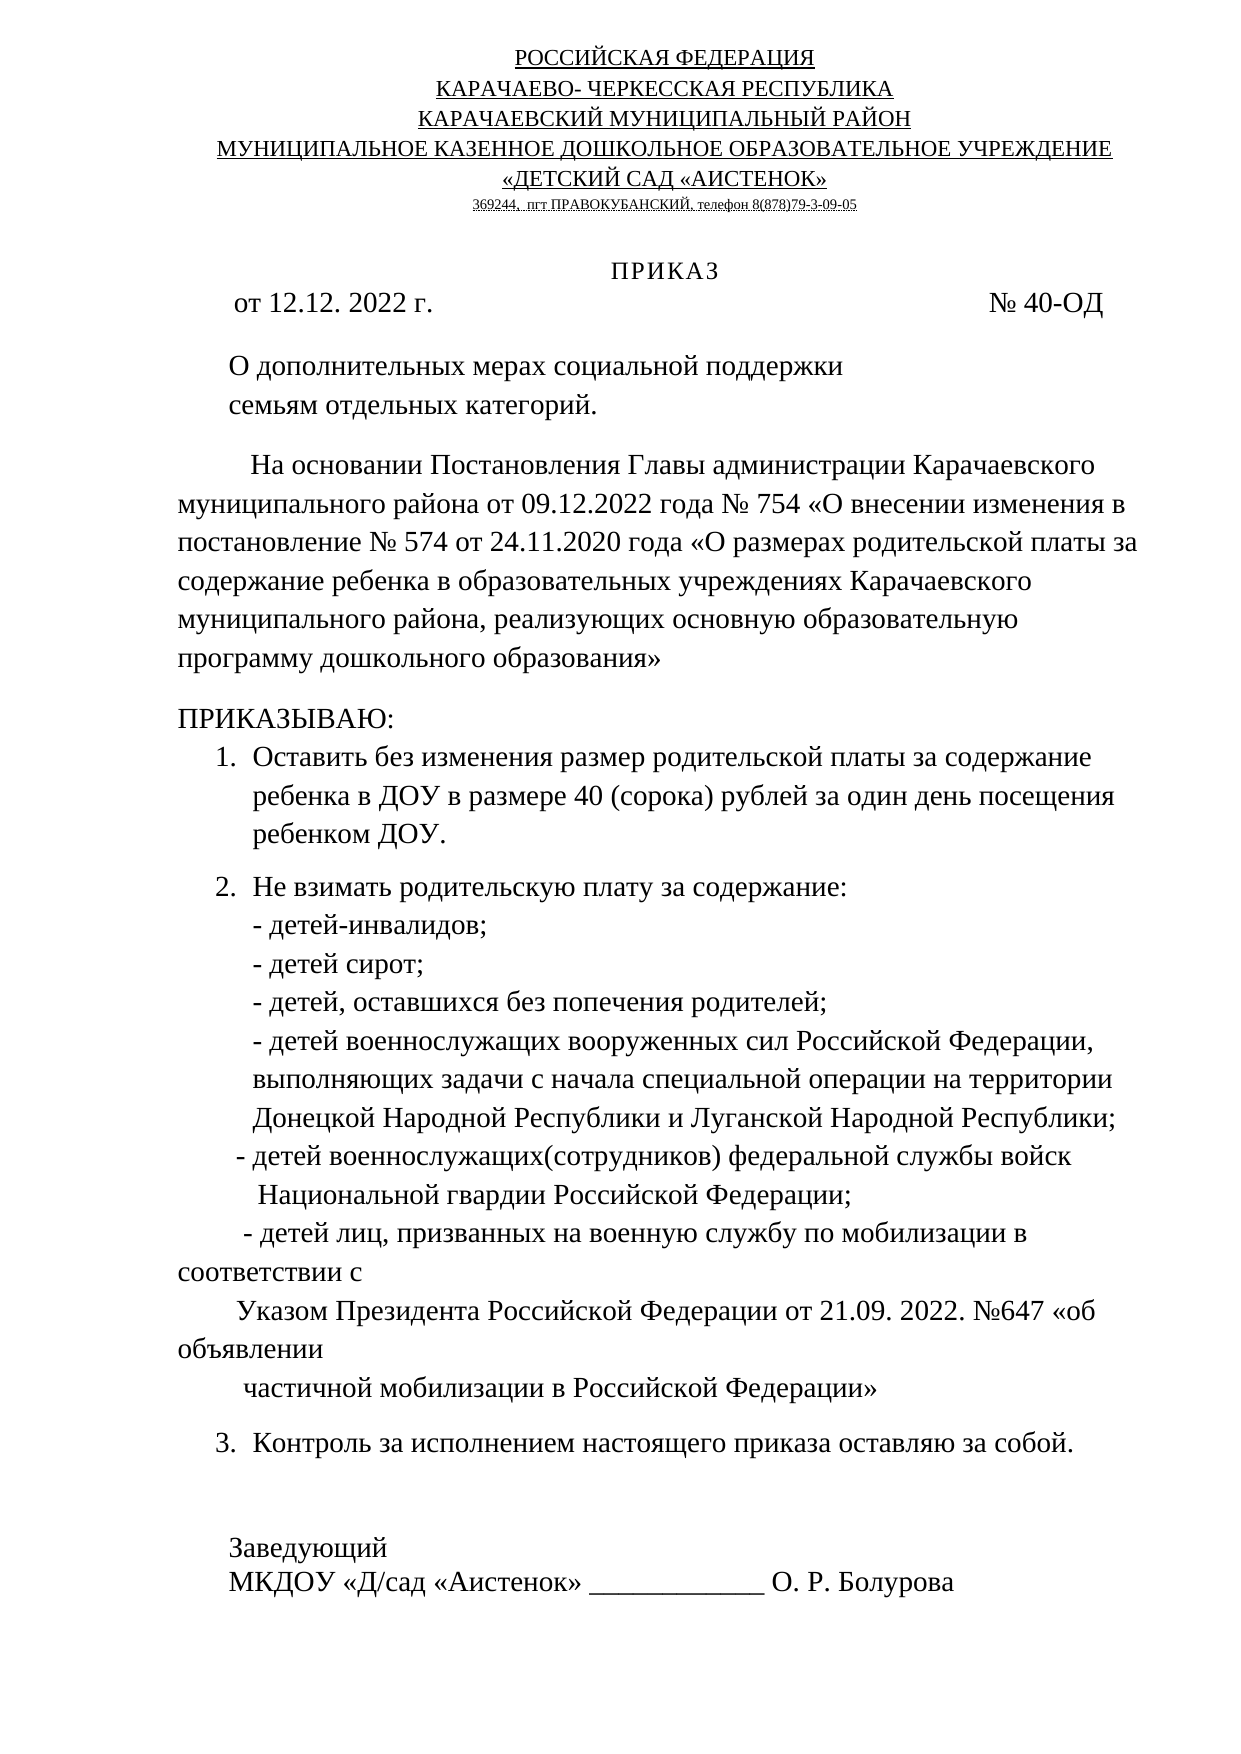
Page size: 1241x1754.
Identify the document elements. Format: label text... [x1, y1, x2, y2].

text КАРАЧАЕВО- ЧЕРКЕССКАЯ РЕСПУБЛИКА [177, 74, 1152, 101]
text - детей, оставшихся без попечения родителей; [252, 984, 1152, 1018]
text ПРИКАЗЫВАЮ: [177, 701, 1152, 734]
text РОССИЙСКАЯ ФЕДЕРАЦИЯ [177, 44, 1152, 71]
text На основании Постановления Главы администрации Карачаевского муниципального района от 09.12.2022 года № 754 «О внесении изменения в постановление № 574 от 24.11.2020 года «О размерах родительской платы за содержание ребенка в образовательных учреждениях Карачаевского муниципального района, реализующих основную образовательную программу дошкольного образования» [177, 447, 1152, 674]
text ПРИКАЗ [177, 256, 1152, 285]
text - детей военнослужащих(сотрудников) федеральной службы войск [177, 1138, 1152, 1172]
text семьям отдельных категорий. [177, 387, 1152, 421]
text - детей лиц, призванных на военную службу по мобилизации в соответствии с [177, 1216, 1152, 1288]
text КАРАЧАЕВСКИЙ МУНИЦИПАЛЬНЫЙ РАЙОН [177, 105, 1152, 131]
text Национальной гвардии Российской Федерации; [177, 1177, 1152, 1211]
text частичной мобилизации в Российской Федерации» [177, 1370, 1152, 1403]
text 369244, пгт ПРАВОКУБАНСКИЙ, телефон 8(878)79-3-09-05 [177, 195, 1152, 212]
text «ДЕТСКИЙ САД «АИСТЕНОК» [177, 165, 1152, 192]
text Указом Президента Российской Федерации от 21.09. 2022. №647 «об объявлении [177, 1293, 1152, 1365]
list Оставить без изменения размер родительской платы за содержание ребенка в ДОУ в размере 40 (сорока) рублей за один день посещения ребенком ДОУ. [215, 739, 1152, 850]
text МУНИЦИПАЛЬНОЕ КАЗЕННОЕ ДОШКОЛЬНОЕ ОБРАЗОВАТЕЛЬНОЕ УЧРЕЖДЕНИЕ [177, 135, 1152, 161]
text от 12.12. 2022 г. № 40-ОД [177, 285, 1152, 318]
text Заведующий [177, 1530, 1152, 1564]
text - детей военнослужащих вооруженных сил Российской Федерации, выполняющих задачи с начала специальной операции на территории Донецкой Народной Республики и Луганской Народной Республики; [252, 1023, 1152, 1133]
list Не взимать родительскую плату за содержание: [215, 869, 1152, 902]
list Контроль за исполнением настоящего приказа оставляю за собой. [215, 1425, 1152, 1458]
text О дополнительных мерах социальной поддержки [177, 348, 1152, 382]
text - детей сирот; [252, 946, 1152, 979]
text МКДОУ «Д/сад «Аистенок» ____________ О. Р. Болурова [177, 1564, 1152, 1597]
text - детей-инвалидов; [252, 907, 1152, 941]
